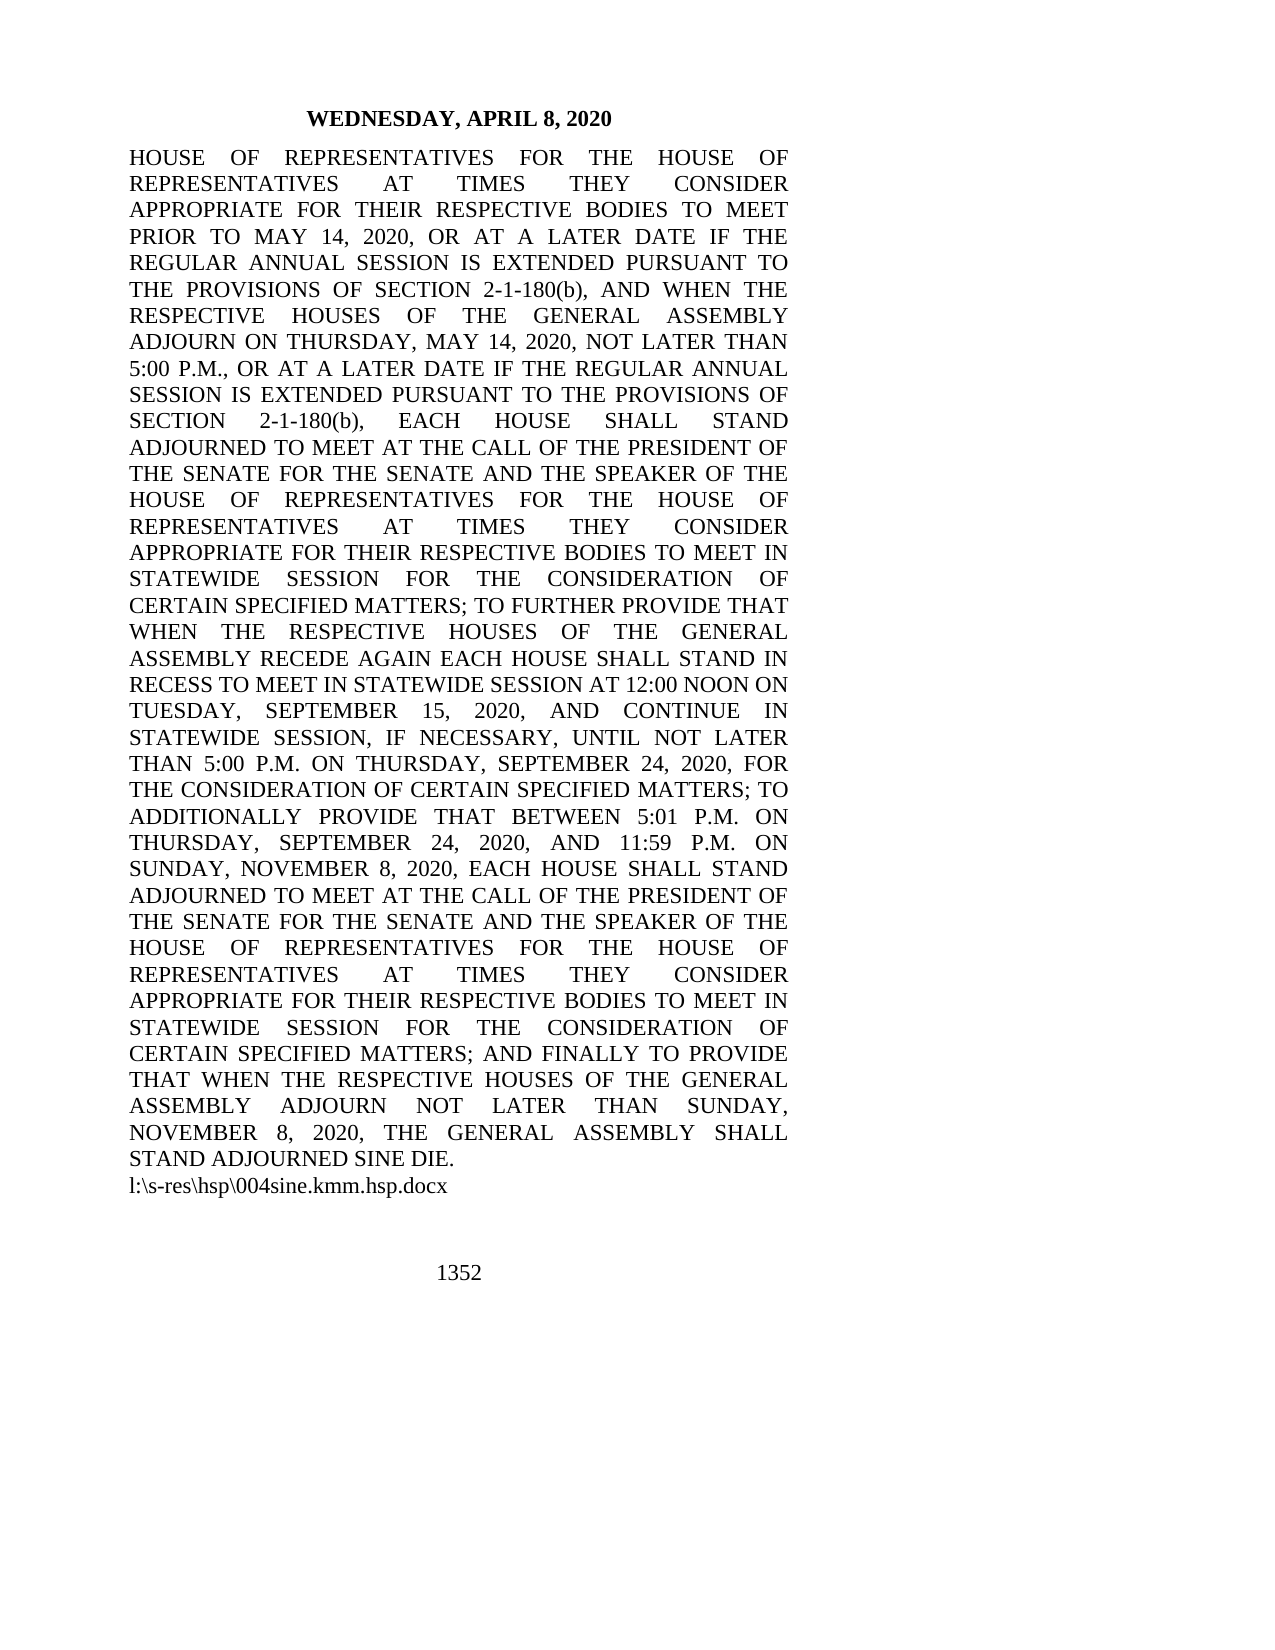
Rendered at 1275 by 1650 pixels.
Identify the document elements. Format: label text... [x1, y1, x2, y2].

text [129, 144, 789, 1172]
text l:\s-res\hsp\004sine.kmm.hsp.docx [129, 1172, 789, 1198]
